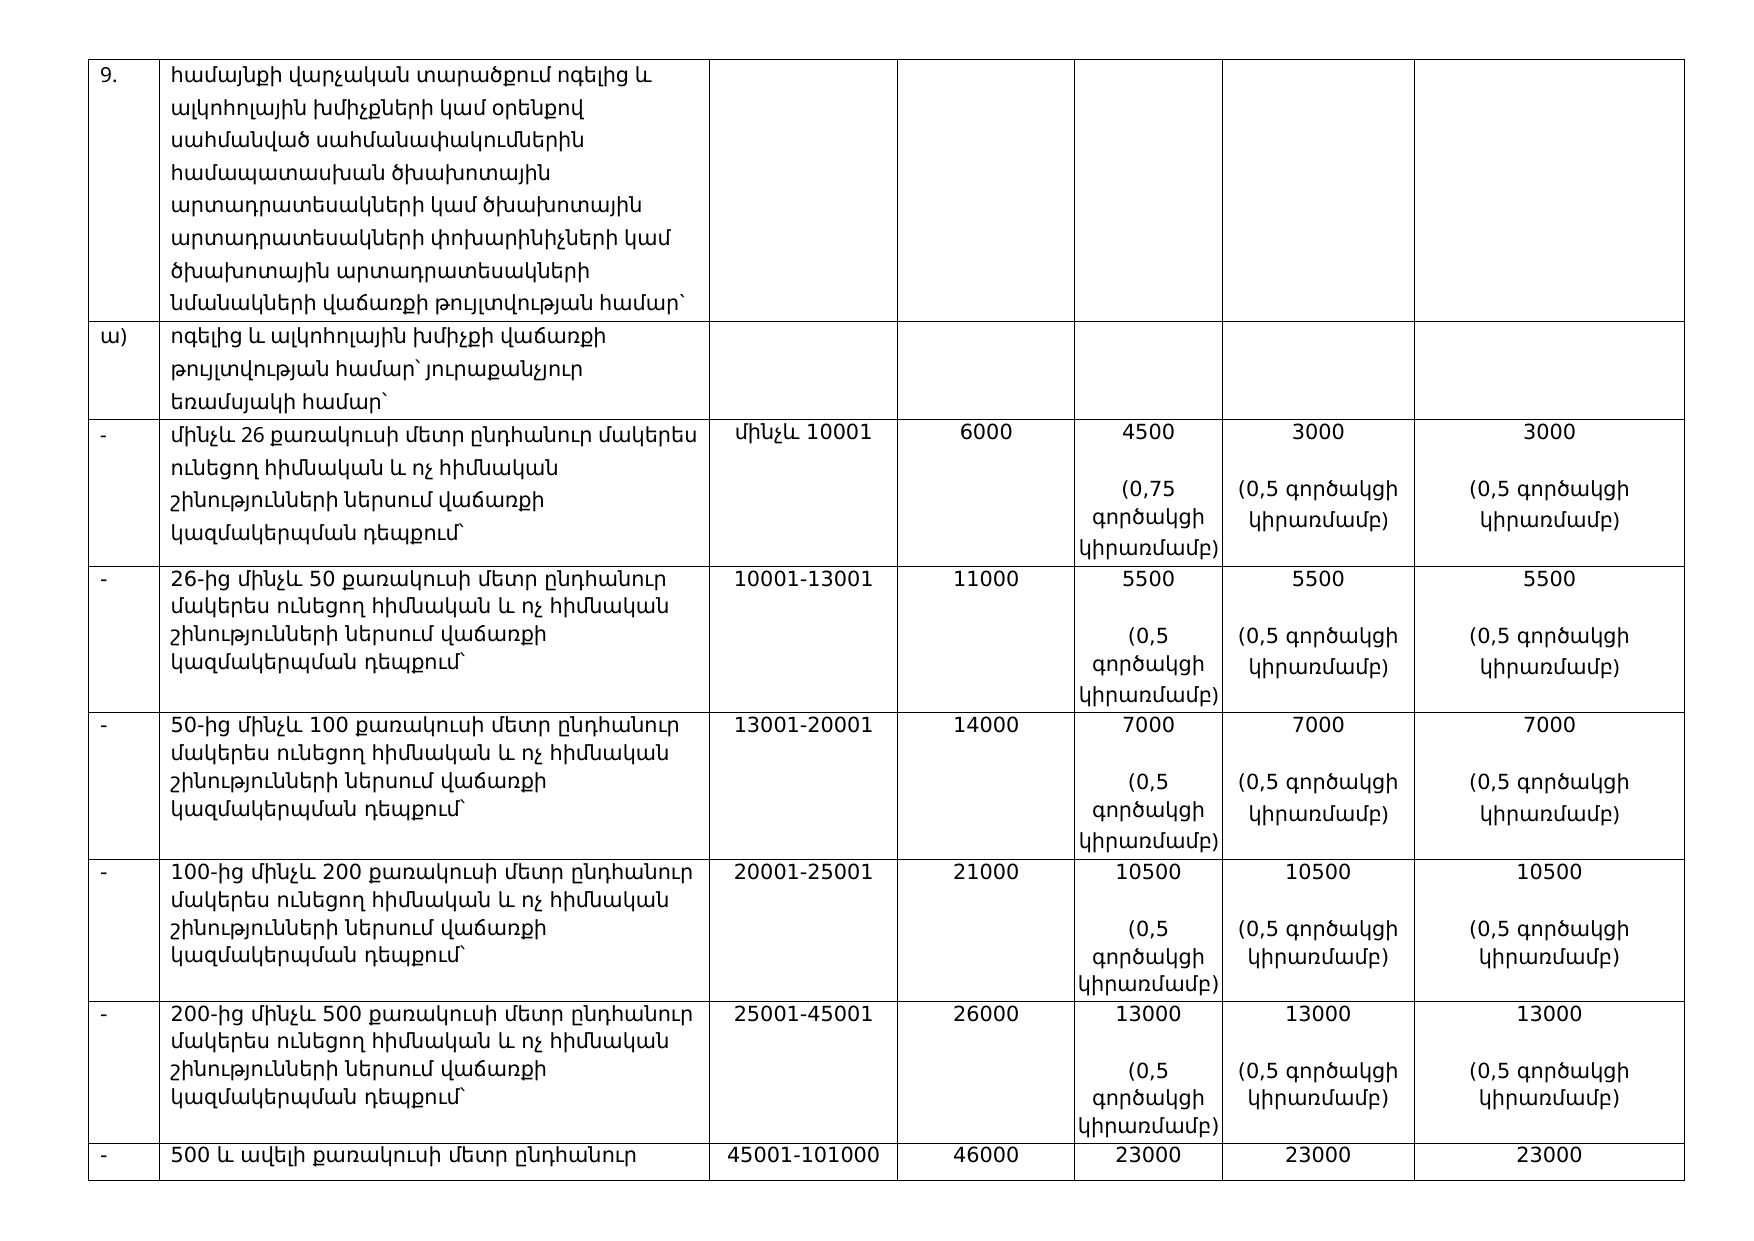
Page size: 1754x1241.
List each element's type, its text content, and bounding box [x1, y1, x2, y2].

table_cell 6000 [898, 420, 1074, 566]
table_cell [1075, 60, 1222, 321]
table_cell 26000 [898, 1002, 1074, 1142]
table_cell 13000 (0,5 գործակցի կիրառմամբ) [1223, 1002, 1414, 1142]
table_cell 10001-13001 [710, 567, 897, 712]
table_cell - [89, 1144, 159, 1180]
table_cell - [89, 1002, 159, 1142]
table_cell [160, 1144, 709, 1180]
table_cell 21000 [898, 860, 1074, 1001]
table_cell [898, 322, 1074, 419]
table_cell 50-ից մինչև 100 քառակուսի մետր ընդհանուր մակերես ունեցող հիմնական և ոչ հիմնական շինությունների ներսում վաճառքի կազմակերպման դեպքում՝ [160, 713, 709, 859]
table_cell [1223, 1144, 1414, 1180]
table_cell մինչև 10001 [710, 420, 897, 566]
table_cell 46000 [898, 1144, 1074, 1180]
table_cell [710, 60, 897, 321]
table_cell 10500 (0,5 գործակցի կիրառմամբ) [1075, 860, 1222, 1001]
table_cell 4500 (0,75 գործակցի կիրառմամբ) [1075, 420, 1222, 566]
table_cell 13000 (0,5 գործակցի կիրառմամբ) [1075, 1002, 1222, 1142]
table_cell 3000 (0,5 գործակցի կիրառմամբ) [1223, 420, 1414, 566]
table_cell [1223, 60, 1414, 321]
table_cell [1075, 322, 1222, 419]
table_cell 25001-45001 [710, 1002, 897, 1142]
table_cell մինչև 26 քառակուսի մետր ընդհանուր մակերես ունեցող հիմնական և ոչ հիմնական շինությունների ներսում վաճառքի կազմակերպման դեպքում՝ [160, 420, 709, 566]
table_cell 13000 (0,5 գործակցի կիրառմամբ) [1415, 1002, 1684, 1142]
table_cell 14000 [898, 713, 1074, 859]
table_cell - [89, 860, 159, 1001]
table_cell 3000 (0,5 գործակցի կիրառմամբ) [1415, 420, 1684, 566]
table_cell 5500 (0,5 գործակցի կիրառմամբ) [1415, 567, 1684, 712]
table_cell 200-ից մինչև 500 քառակուսի մետր ընդհանուր մակերես ունեցող հիմնական և ոչ հիմնական շինությունների ներսում վաճառքի կազմակերպման դեպքում՝ [160, 1002, 709, 1142]
table_cell - [89, 567, 159, 712]
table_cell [1415, 1144, 1684, 1180]
table_cell 11000 [898, 567, 1074, 712]
table_cell - [89, 420, 159, 566]
table_cell 7000 (0,5 գործակցի կիրառմամբ) [1415, 713, 1684, 859]
table_cell [1223, 322, 1414, 419]
table_cell [710, 322, 897, 419]
table_cell 100-ից մինչև 200 քառակուսի մետր ընդհանուր մակերես ունեցող հիմնական և ոչ հիմնական շինությունների ներսում վաճառքի կազմակերպման դեպքում՝ [160, 860, 709, 1001]
table_cell 10500 (0,5 գործակցի կիրառմամբ) [1415, 860, 1684, 1001]
table_cell - [89, 713, 159, 859]
table_cell 45001-101000 [710, 1144, 897, 1180]
table_cell 5500 (0,5 գործակցի կիրառմամբ) [1223, 567, 1414, 712]
table_cell 10500 (0,5 գործակցի կիրառմամբ) [1223, 860, 1414, 1001]
table_cell ոգելից և ալկոհոլային խմիչքի վաճառքի թույլտվության համար՝ յուրաքանչյուր եռամսյակի համար՝ [160, 322, 709, 419]
table_cell [1415, 322, 1684, 419]
table_cell ա) [89, 322, 159, 419]
table_cell 20001-25001 [710, 860, 897, 1001]
table_cell 7000 (0,5 գործակցի կիրառմամբ) [1075, 713, 1222, 859]
table_cell [898, 60, 1074, 321]
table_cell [1075, 1144, 1222, 1180]
table_cell 9. [89, 60, 159, 321]
table_cell 13001-20001 [710, 713, 897, 859]
table_cell [1415, 60, 1684, 321]
table_cell 7000 (0,5 գործակցի կիրառմամբ) [1223, 713, 1414, 859]
table_cell համայնքի վարչական տարածքում ոգելից և ալկոհոլային խմիչքների կամ օրենքով սահմանված սահմանափակումներին համապատասխան ծխախոտային արտադրատեսակների կամ ծխախոտային արտադրատեսակների փոխարինիչների կամ ծխախոտային արտադրատեսակների նմանակների վաճառքի թույլտվության համար` [160, 60, 709, 321]
table_cell 26-ից մինչև 50 քառակուսի մետր ընդհանուր մակերես ունեցող հիմնական և ոչ հիմնական շինությունների ներսում վաճառքի կազմակերպման դեպքում՝ [160, 567, 709, 712]
table_cell 5500 (0,5 գործակցի կիրառմամբ) [1075, 567, 1222, 712]
